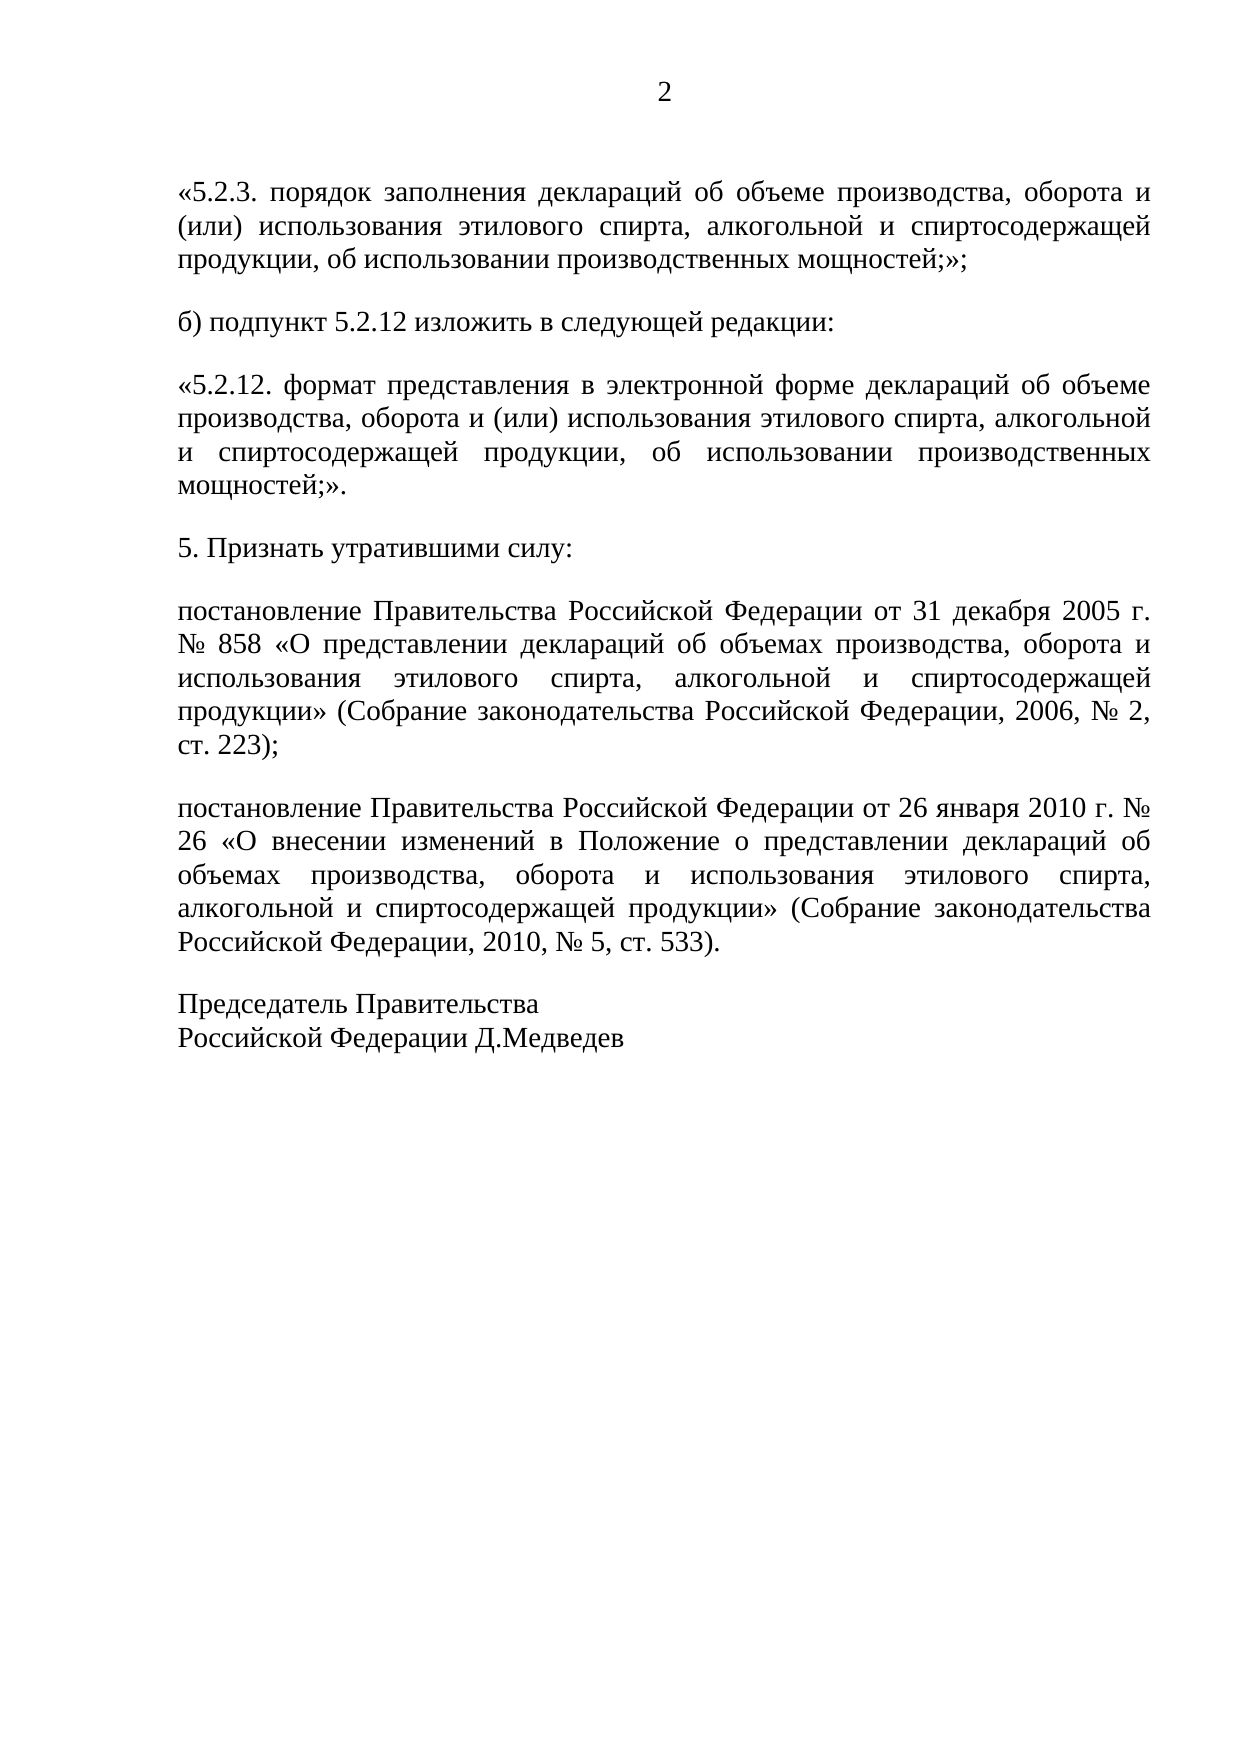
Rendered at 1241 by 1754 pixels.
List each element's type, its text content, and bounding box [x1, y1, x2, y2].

text «5.2.12. формат представления в электронной форме деклараций об объеме производства, оборота и (или) использования этилового спирта, алкогольной и спиртосодержащей продукции, об использовании производственных мощностей;». [177, 367, 1152, 501]
text постановление Правительства Российской Федерации от 26 января 2010 г. № 26 «О внесении изменений в Положение о представлении деклараций об объемах производства, оборота и использования этилового спирта, алкогольной и спиртосодержащей продукции» (Собрание законодательства Российской Федерации, 2010, № 5, ст. 533). [177, 790, 1152, 957]
text б) подпункт 5.2.12 изложить в следующей редакции: [177, 304, 1152, 338]
text 5. Признать утратившими силу: [177, 530, 1152, 564]
text Председатель Правительства Российской Федерации Д.Медведев [177, 987, 1152, 1054]
text «5.2.3. порядок заполнения деклараций об объеме производства, оборота и (или) использования этилового спирта, алкогольной и спиртосодержащей продукции, об использовании производственных мощностей;»; [177, 174, 1152, 275]
text постановление Правительства Российской Федерации от 31 декабря 2005 г. № 858 «О представлении деклараций об объемах производства, оборота и использования этилового спирта, алкогольной и спиртосодержащей продукции» (Собрание законодательства Российской Федерации, 2006, № 2, ст. 223); [177, 593, 1152, 761]
